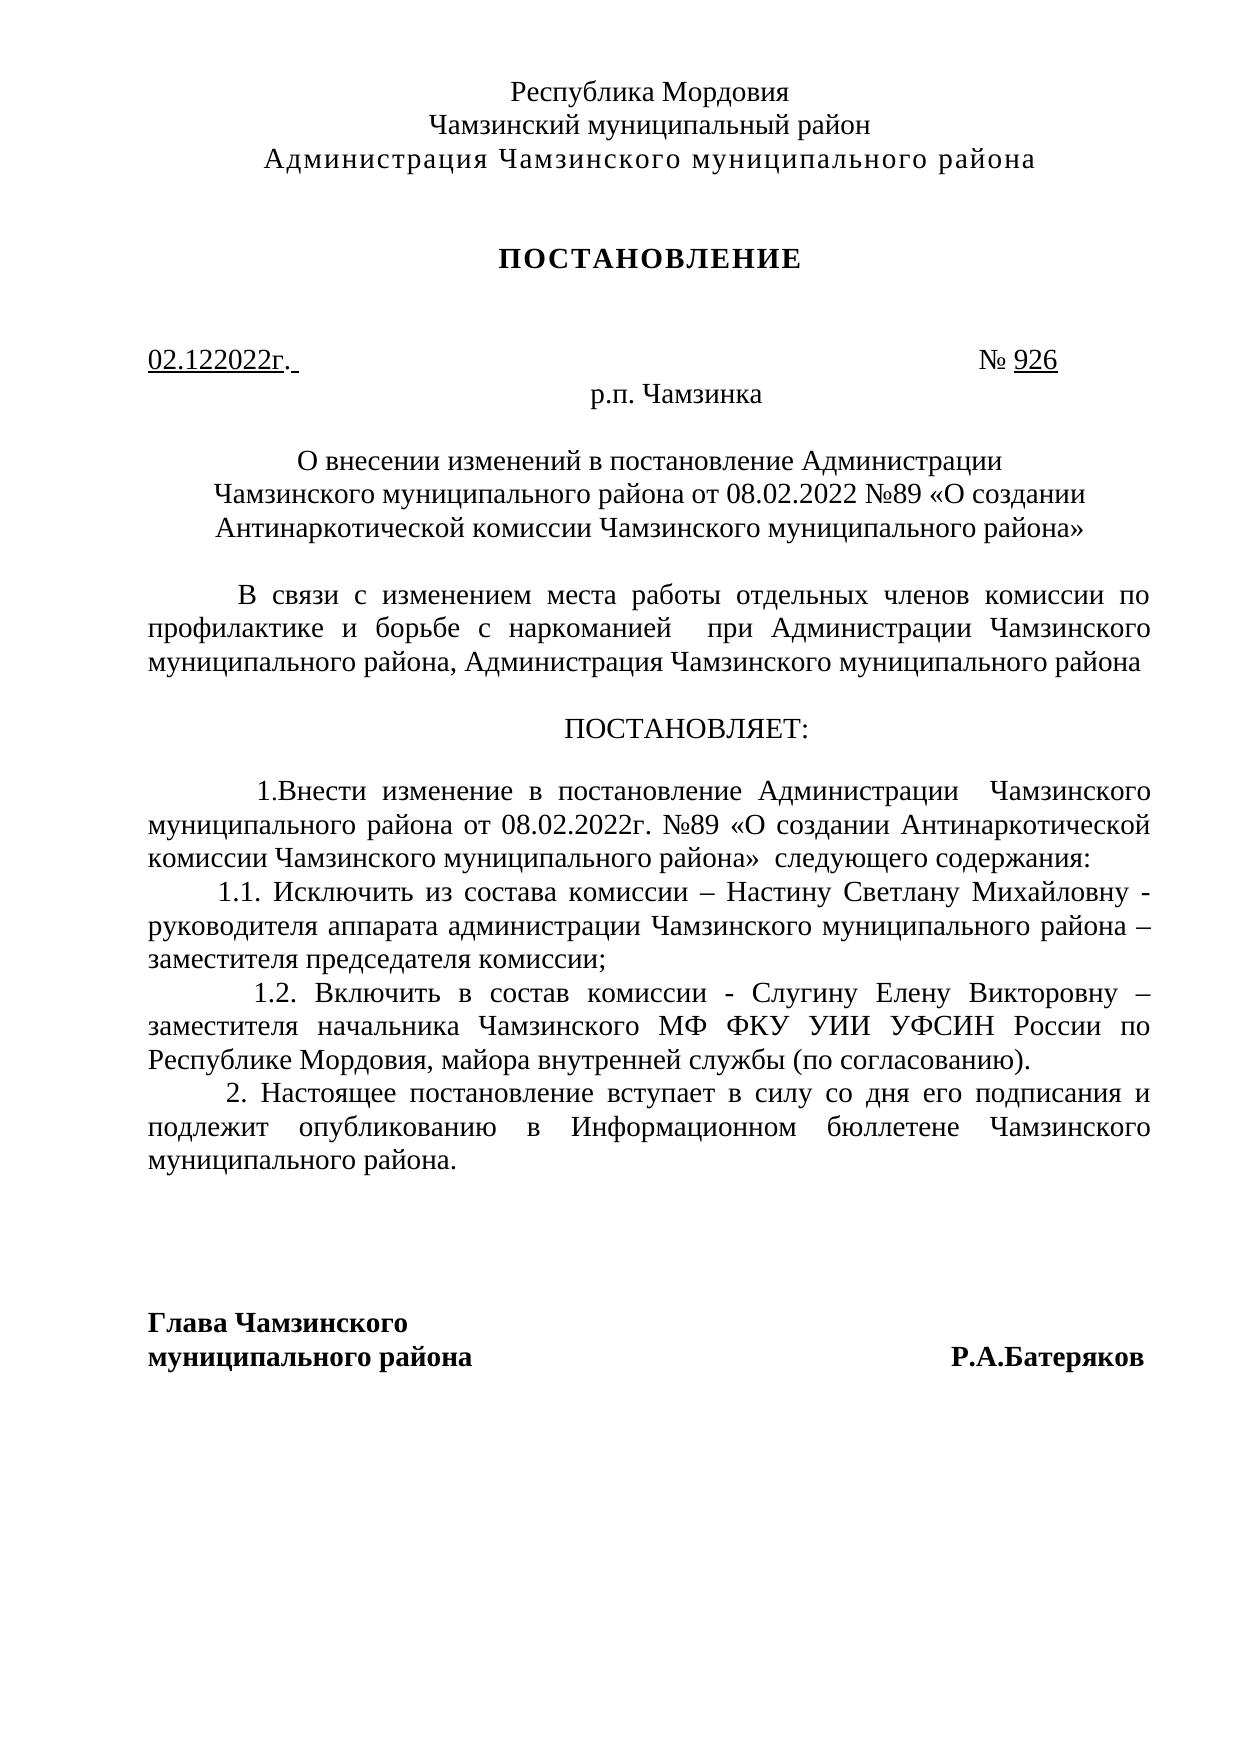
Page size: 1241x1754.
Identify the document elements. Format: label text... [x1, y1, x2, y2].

text В связи с изменением места работы отдельных членов комиссии по профилактике и борьбе с наркоманией при Администрации Чамзинского муниципального района, Администрация Чамзинского муниципального района [148, 577, 1152, 678]
text Чамзинский муниципальный район [148, 107, 1152, 141]
text Чамзинского муниципального района от 08.02.2022 №89 «О создании Антинаркотической комиссии Чамзинского муниципального района» [148, 476, 1152, 543]
text О внесении изменений в постановление Администрации [148, 443, 1152, 476]
text 02.122022г. № 926 [148, 342, 1152, 376]
text 1.1. Исключить из состава комиссии – Настину Светлану Михайловну - руководителя аппарата администрации Чамзинского муниципального района – заместителя председателя комиссии; [148, 874, 1152, 975]
text Республика Мордовия [148, 74, 1152, 107]
text р.п. Чамзинка [221, 376, 1152, 409]
text ПОСТАНОВЛЕНИЕ [148, 242, 1152, 275]
text муниципального района Р.А.Батеряков [148, 1339, 1152, 1372]
text ПОСТАНОВЛЯЕТ: [148, 711, 1152, 745]
text 1.Внести изменение в постановление Администрации Чамзинского муниципального района от 08.02.2022г. №89 «О создании Антинаркотической комиссии Чамзинского муниципального района» следующего содержания: [148, 773, 1152, 874]
text 1.2. Включить в состав комиссии - Слугину Елену Викторовну – заместителя начальника Чамзинского МФ ФКУ УИИ УФСИН России по Республике Мордовия, майора внутренней службы (по согласованию). [148, 975, 1152, 1075]
text Администрация Чамзинского муниципального района [148, 141, 1152, 174]
text 2. Настоящее постановление вступает в силу со дня его подписания и подлежит опубликованию в Информационном бюллетене Чамзинского муниципального района. [148, 1075, 1152, 1176]
text Глава Чамзинского [148, 1305, 1152, 1339]
